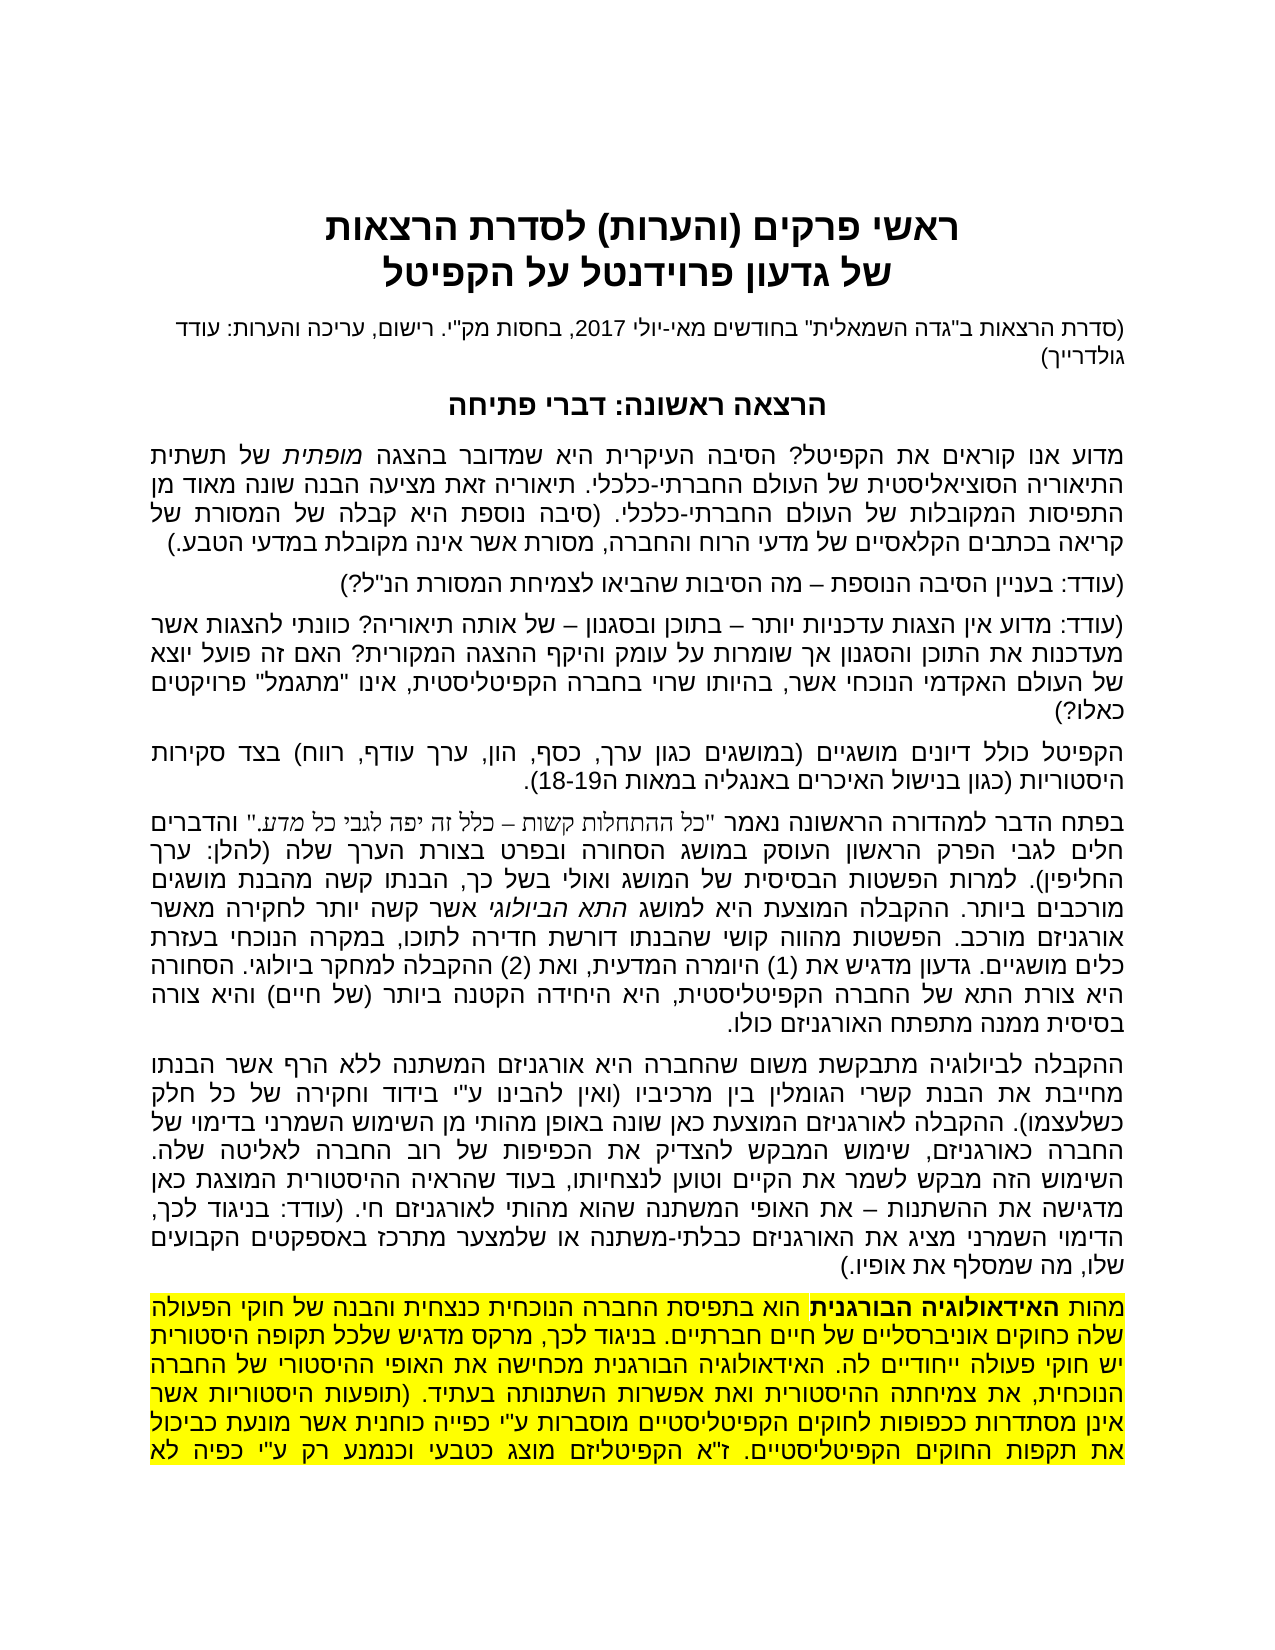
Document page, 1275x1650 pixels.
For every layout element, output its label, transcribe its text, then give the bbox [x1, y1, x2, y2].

text (עודד: בעניין הסיבה הנוספת – מה הסיבות שהביאו לצמיחת המסורת הנ"ל?) [150, 569, 1125, 597]
text (עודד: מדוע אין הצגות עדכניות יותר – בתוכן ובסגנון – של אותה תיאוריה? כוונתי להצגות אשר מעדכנות את התוכן והסגנון אך שומרות על עומק והיקף ההצגה המקורית? האם זה פועל יוצא של העולם האקדמי הנוכחי אשר, בהיותו שרוי בחברה הקפיטליסטית, אינו "מתגמל" פרויקטים כאלו?) [150, 610, 1125, 725]
text (סדרת הרצאות ב"גדה השמאלית" בחודשים מאי-יולי 2017, בחסות מק"י. רישום, עריכה והערות: עודד גולדרייך) [150, 315, 1125, 370]
text הרצאה ראשונה: דברי פתיחה [150, 388, 1125, 422]
text ראשי פרקים (והערות) לסדרת הרצאות של גדעון פרוידנטל על הקפיטל [150, 205, 1125, 295]
text ההקבלה לביולוגיה מתבקשת משום שהחברה היא אורגניזם המשתנה ללא הרף אשר הבנתו מחייבת את הבנת קשרי הגומלין בין מרכיביו (ואין להבינו ע"י בידוד וחקירה של כל חלק כשלעצמו). ההקבלה לאורגניזם המוצעת כאן שונה באופן מהותי מן השימוש השמרני בדימוי של החברה כאורגניזם, שימוש המבקש להצדיק את הכפיפות של רוב החברה לאליטה שלה. השימוש הזה מבקש לשמר את הקיים וטוען לנצחיותו, בעוד שהראיה ההיסטורית המוצגת כאן מדגישה את ההשתנות – את האופי המשתנה שהוא מהותי לאורגניזם חי. (עודד: בניגוד לכך, הדימוי השמרני מציג את האורגניזם כבלתי-משתנה או שלמצער מתרכז באספקטים הקבועים שלו, מה שמסלף את אופיו.) [150, 1050, 1125, 1280]
text בפתח הדבר למהדורה הראשונה נאמר "כל ההתחלות קשות – כלל זה יפה לגבי כל מדע." והדברים חלים לגבי הפרק הראשון העוסק במושג הסחורה ובפרט בצורת הערך שלה (להלן: ערך החליפין). למרות הפשטות הבסיסית של המושג ואולי בשל כך, הבנתו קשה מהבנת מושגים מורכבים ביותר. ההקבלה המוצעת היא למושג התא הביולוגי אשר קשה יותר לחקירה מאשר אורגניזם מורכב. הפשטות מהווה קושי שהבנתו דורשת חדירה לתוכו, במקרה הנוכחי בעזרת כלים מושגיים. גדעון מדגיש את (1) היומרה המדעית, ואת (2) ההקבלה למחקר ביולוגי. הסחורה היא צורת התא של החברה הקפיטליסטית, היא היחידה הקטנה ביותר (של חיים) והיא צורה בסיסית ממנה מתפתח האורגניזם כולו. [150, 807, 1125, 1038]
text הקפיטל כולל דיונים מושגיים (במושגים כגון ערך, כסף, הון, ערך עודף, רווח) בצד סקירות היסטוריות (כגון בנישול האיכרים באנגליה במאות ה18-19). [150, 737, 1125, 795]
text מדוע אנו קוראים את הקפיטל? הסיבה העיקרית היא שמדובר בהצגה מופתית של תשתית התיאוריה הסוציאליסטית של העולם החברתי-כלכלי. תיאוריה זאת מציעה הבנה שונה מאוד מן התפיסות המקובלות של העולם החברתי-כלכלי. (סיבה נוספת היא קבלה של המסורת של קריאה בכתבים הקלאסיים של מדעי הרוח והחברה, מסורת אשר אינה מקובלת במדעי הטבע.) [150, 441, 1125, 556]
